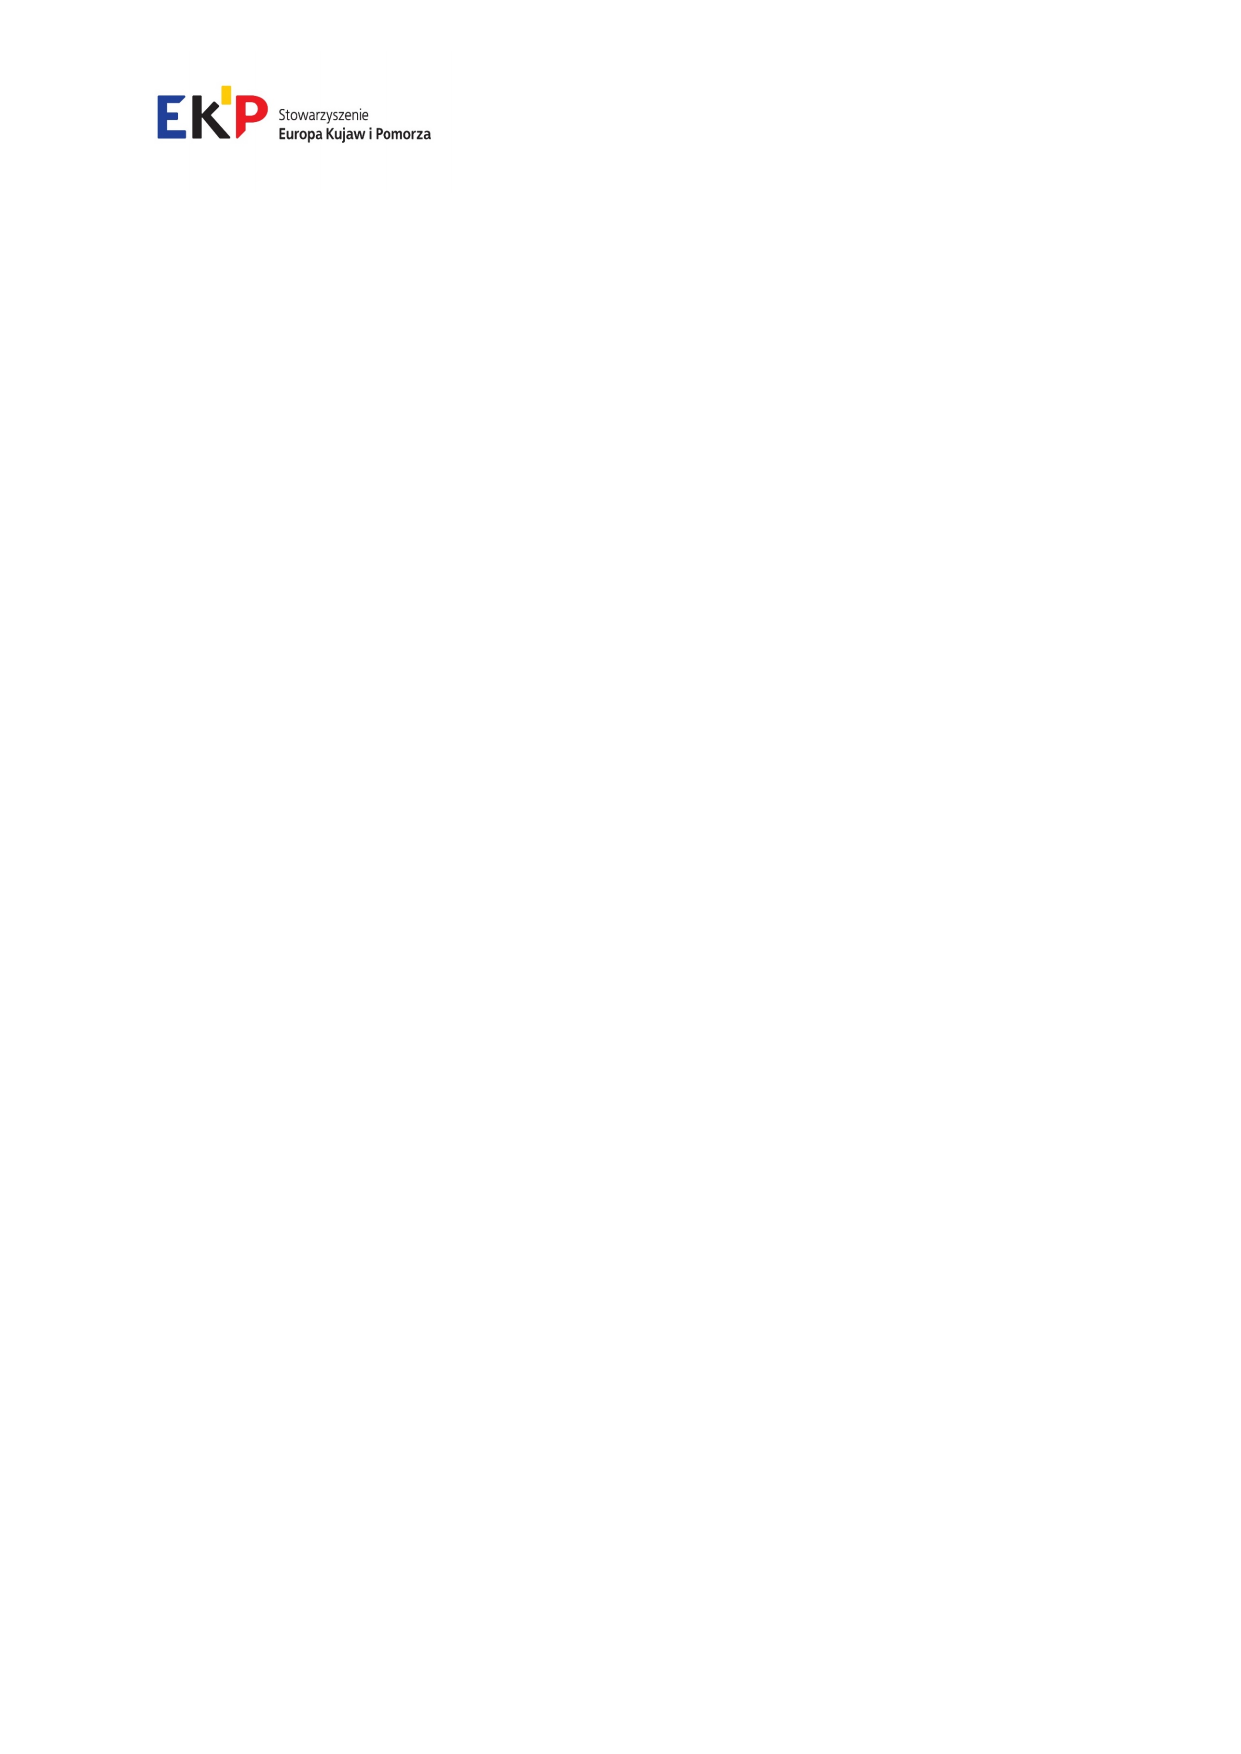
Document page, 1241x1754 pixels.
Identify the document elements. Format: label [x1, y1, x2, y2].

picture [124, 51, 452, 193]
